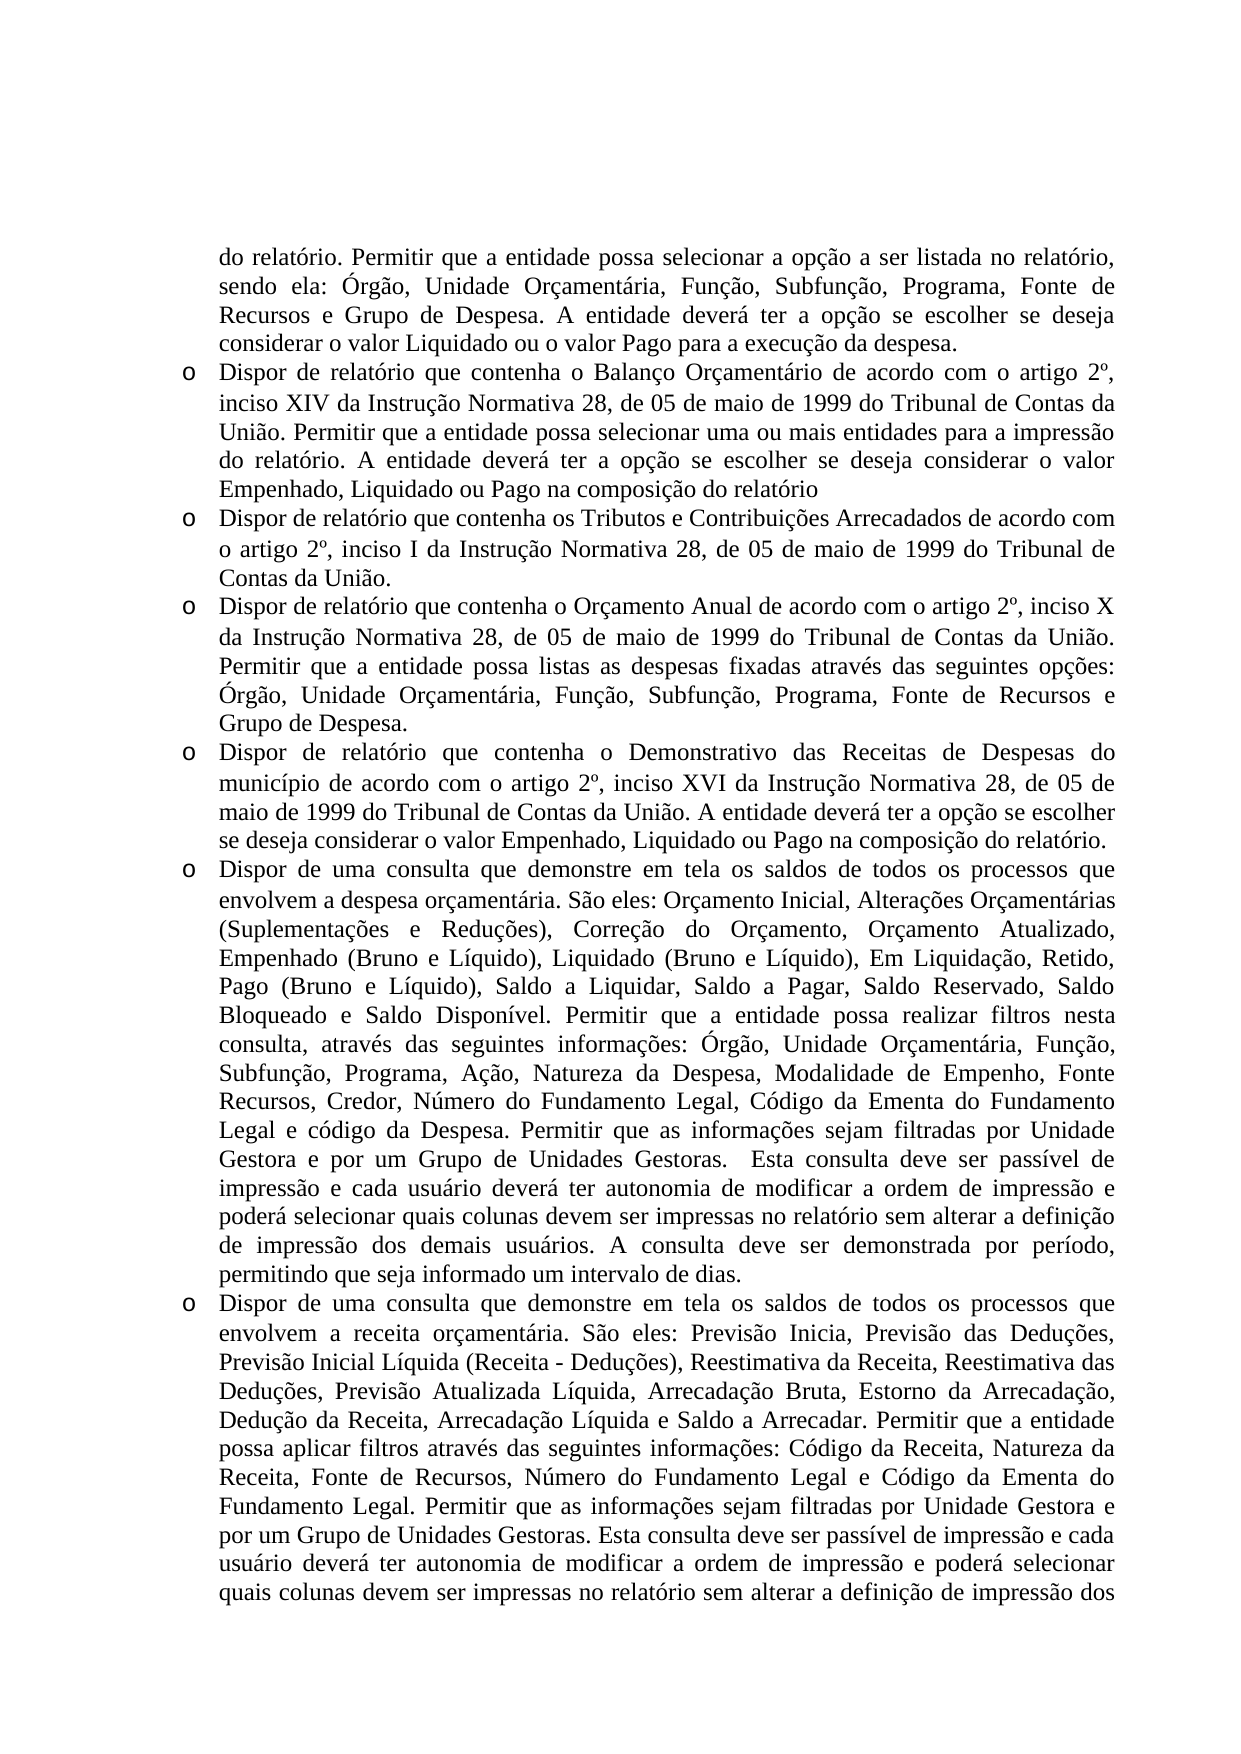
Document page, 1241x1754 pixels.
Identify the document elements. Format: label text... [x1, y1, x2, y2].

list Dispor de relatório que contenha o Balanço Orçamentário de acordo com o artigo 2º, inciso XIV da Instrução Normativa 28, de 05 de maio de 1999 do Tribunal de Contas da União. Permitir que a entidade possa selecionar uma ou mais entidades para a impressão do relatório. A entidade deverá ter a opção se escolher se deseja considerar o valor Empenhado, Liquidado ou Pago na composição do relatório [181, 357, 1116, 503]
list Dispor de relatório que contenha o Orçamento Anual de acordo com o artigo 2º, inciso X da Instrução Normativa 28, de 05 de maio de 1999 do Tribunal de Contas da União. Permitir que a entidade possa listas as despesas fixadas através das seguintes opções: Órgão, Unidade Orçamentária, Função, Subfunção, Programa, Fonte de Recursos e Grupo de Despesa. [181, 591, 1116, 737]
list Dispor de relatório que contenha o Demonstrativo das Receitas de Despesas do município de acordo com o artigo 2º, inciso XVI da Instrução Normativa 28, de 05 de maio de 1999 do Tribunal de Contas da União. A entidade deverá ter a opção se escolher se deseja considerar o valor Empenhado, Liquidado ou Pago na composição do relatório. [181, 737, 1116, 854]
list Dispor de uma consulta que demonstre em tela os saldos de todos os processos que envolvem a despesa orçamentária. São eles: Orçamento Inicial, Alterações Orçamentárias (Suplementações e Reduções), Correção do Orçamento, Orçamento Atualizado, Empenhado (Bruno e Líquido), Liquidado (Bruno e Líquido), Em Liquidação, Retido, Pago (Bruno e Líquido), Saldo a Liquidar, Saldo a Pagar, Saldo Reservado, Saldo Bloqueado e Saldo Disponível. Permitir que a entidade possa realizar filtros nesta consulta, através das seguintes informações: Órgão, Unidade Orçamentária, Função, Subfunção, Programa, Ação, Natureza da Despesa, Modalidade de Empenho, Fonte Recursos, Credor, Número do Fundamento Legal, Código da Ementa do Fundamento Legal e código da Despesa. Permitir que as informações sejam filtradas por Unidade Gestora e por um Grupo de Unidades Gestoras. Esta consulta deve ser passível de impressão e cada usuário deverá ter autonomia de modificar a ordem de impressão e poderá selecionar quais colunas devem ser impressas no relatório sem alterar a definição de impressão dos demais usuários. A consulta deve ser demonstrada por período, permitindo que seja informado um intervalo de dias. [181, 854, 1116, 1288]
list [181, 1288, 1116, 1606]
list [181, 242, 1116, 357]
list Dispor de relatório que contenha os Tributos e Contribuições Arrecadados de acordo com o artigo 2º, inciso I da Instrução Normativa 28, de 05 de maio de 1999 do Tribunal de Contas da União. [181, 503, 1116, 591]
